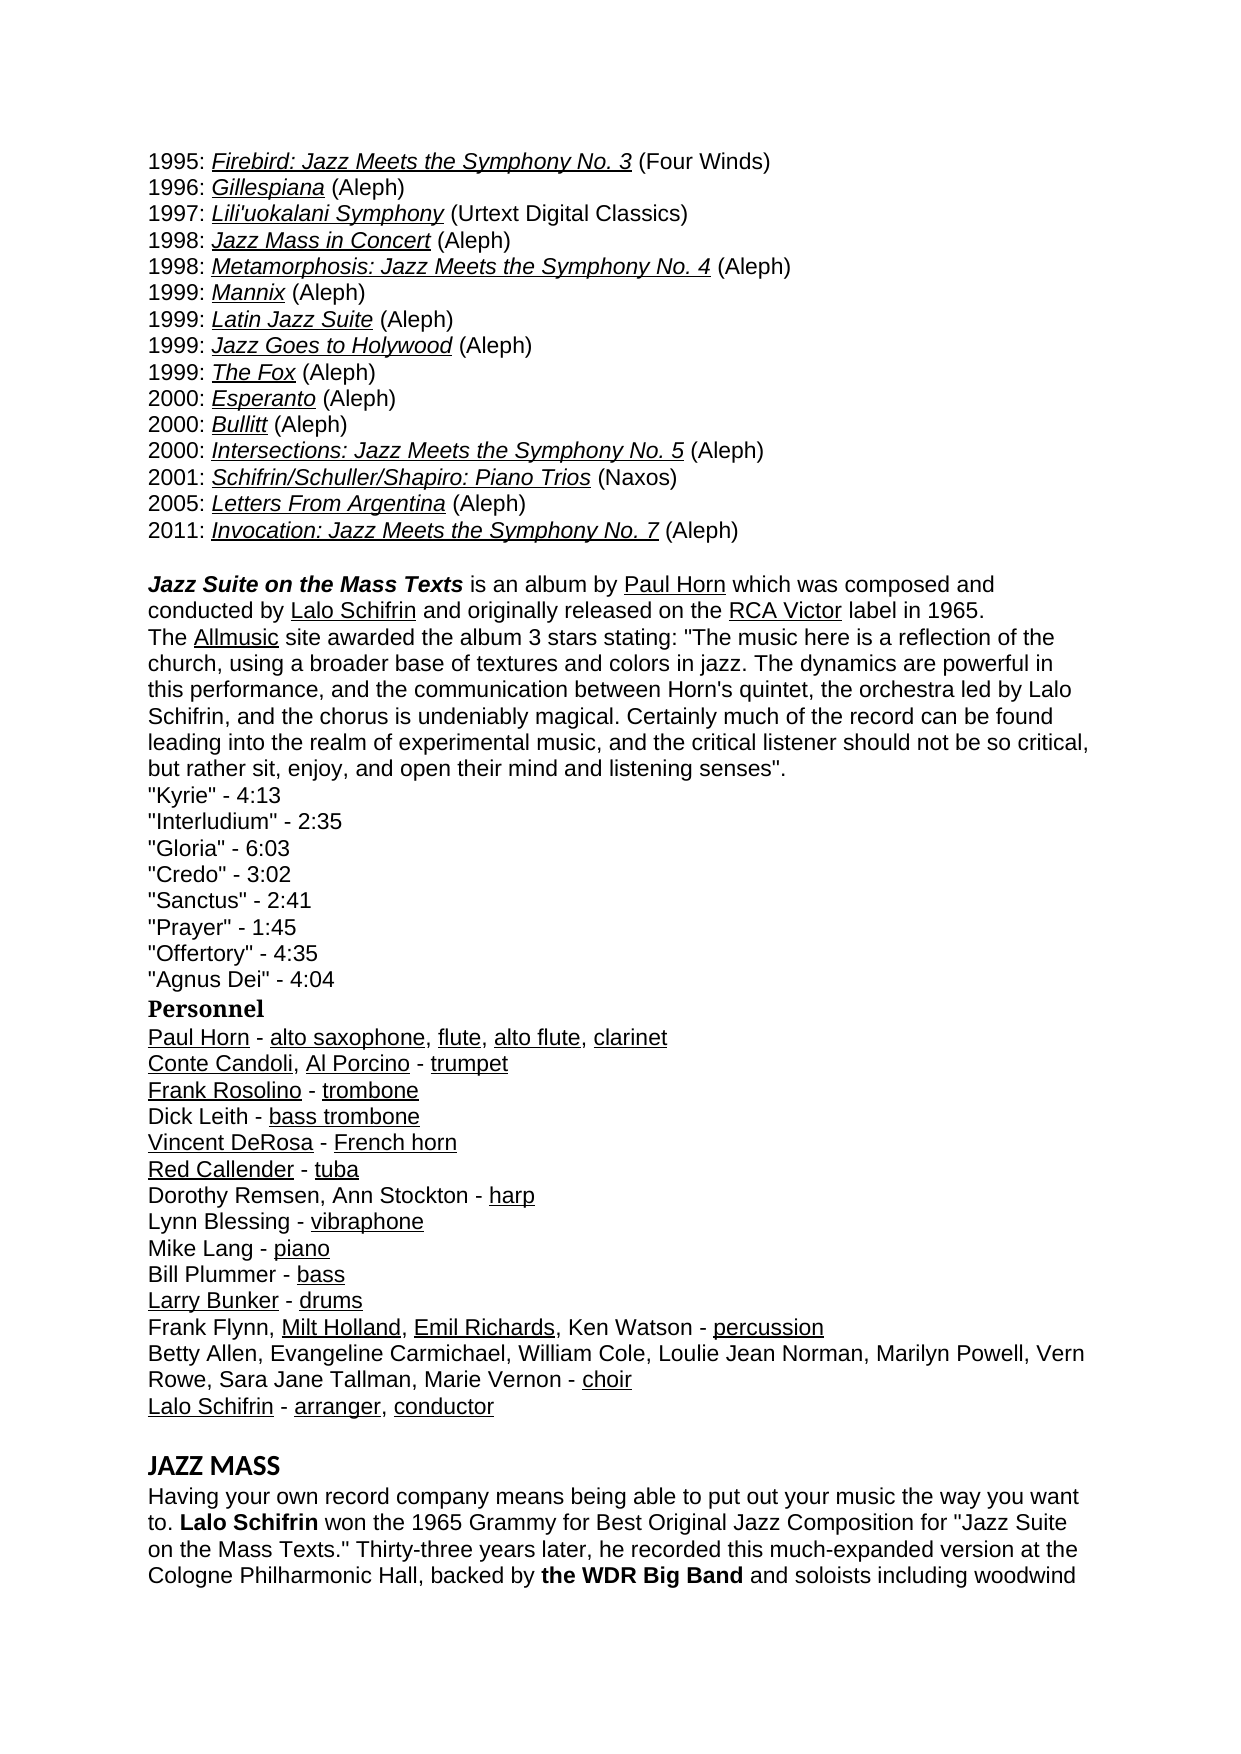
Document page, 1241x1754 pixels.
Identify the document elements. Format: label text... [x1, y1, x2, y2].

text 1999: The Fox (Aleph) [148, 358, 1093, 385]
text "Offertory" - 4:35 [148, 940, 1093, 966]
text Dorothy Remsen, Ann Stockton - harp [148, 1182, 1093, 1208]
text "Sanctus" - 2:41 [148, 887, 1093, 913]
text Frank Flynn, Milt Holland, Emil Richards, Ken Watson - percussion [148, 1314, 1093, 1340]
text 1996: Gillespiana (Aleph) [148, 174, 1093, 200]
text 1998: Jazz Mass in Concert (Aleph) [148, 227, 1093, 253]
text Personnel [148, 993, 1093, 1024]
text Lalo Schifrin - arranger, conductor [148, 1393, 1093, 1419]
text Frank Rosolino - trombone [148, 1077, 1093, 1103]
text JAZZ MASS [148, 1447, 1093, 1483]
text 2000: Bullitt (Aleph) [148, 411, 1093, 437]
text Vincent DeRosa - French horn [148, 1129, 1093, 1156]
text 2001: Schifrin/Schuller/Shapiro: Piano Trios (Naxos) [148, 464, 1093, 490]
text "Agnus Dei" - 4:04 [148, 966, 1093, 993]
text 1995: Firebird: Jazz Meets the Symphony No. 3 (Four Winds) [148, 148, 1093, 174]
text Bill Plummer - bass [148, 1261, 1093, 1287]
text Conte Candoli, Al Porcino - trumpet [148, 1050, 1093, 1077]
text "Prayer" - 1:45 [148, 913, 1093, 940]
text 2005: Letters From Argentina (Aleph) [148, 490, 1093, 517]
text 2000: Esperanto (Aleph) [148, 385, 1093, 411]
text Mike Lang - piano [148, 1235, 1093, 1261]
text "Gloria" - 6:03 [148, 834, 1093, 861]
text Dick Leith - bass trombone [148, 1103, 1093, 1129]
text Paul Horn - alto saxophone, flute, alto flute, clarinet [148, 1024, 1093, 1050]
text Larry Bunker - drums [148, 1287, 1093, 1314]
text "Credo" - 3:02 [148, 861, 1093, 887]
text "Kyrie" - 4:13 [148, 782, 1093, 808]
text 1999: Latin Jazz Suite (Aleph) [148, 306, 1093, 332]
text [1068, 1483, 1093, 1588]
text The Allmusic site awarded the album 3 stars stating: "The music here is a reflection of the church, using a broader base of textures and colors in jazz. The dynamics are powerful in this performance, and the communication between Horn's quintet, the orchestra led by Lalo Schifrin, and the chorus is undeniably magical. Certainly much of the record can be found leading into the realm of experimental music, and the critical listener should not be so critical, but rather sit, enjoy, and open their mind and listening senses". [786, 624, 1093, 782]
text Lynn Blessing - vibraphone [148, 1208, 1093, 1235]
text 1997: Lili'uokalani Symphony (Urtext Digital Classics) [148, 200, 1093, 227]
text 2000: Intersections: Jazz Meets the Symphony No. 5 (Aleph) [148, 437, 1093, 464]
text 1998: Metamorphosis: Jazz Meets the Symphony No. 4 (Aleph) [148, 253, 1093, 279]
text 1999: Jazz Goes to Holywood (Aleph) [148, 332, 1093, 358]
text Red Callender - tuba [148, 1156, 1093, 1182]
text 1999: Mannix (Aleph) [148, 279, 1093, 306]
text "Interludium" - 2:35 [148, 808, 1093, 834]
text Betty Allen, Evangeline Carmichael, William Cole, Loulie Jean Norman, Marilyn Powell, Vern Rowe, Sara Jane Tallman, Marie Vernon - choir [148, 1340, 1093, 1393]
text 2011: Invocation: Jazz Meets the Symphony No. 7 (Aleph) [148, 517, 1093, 543]
